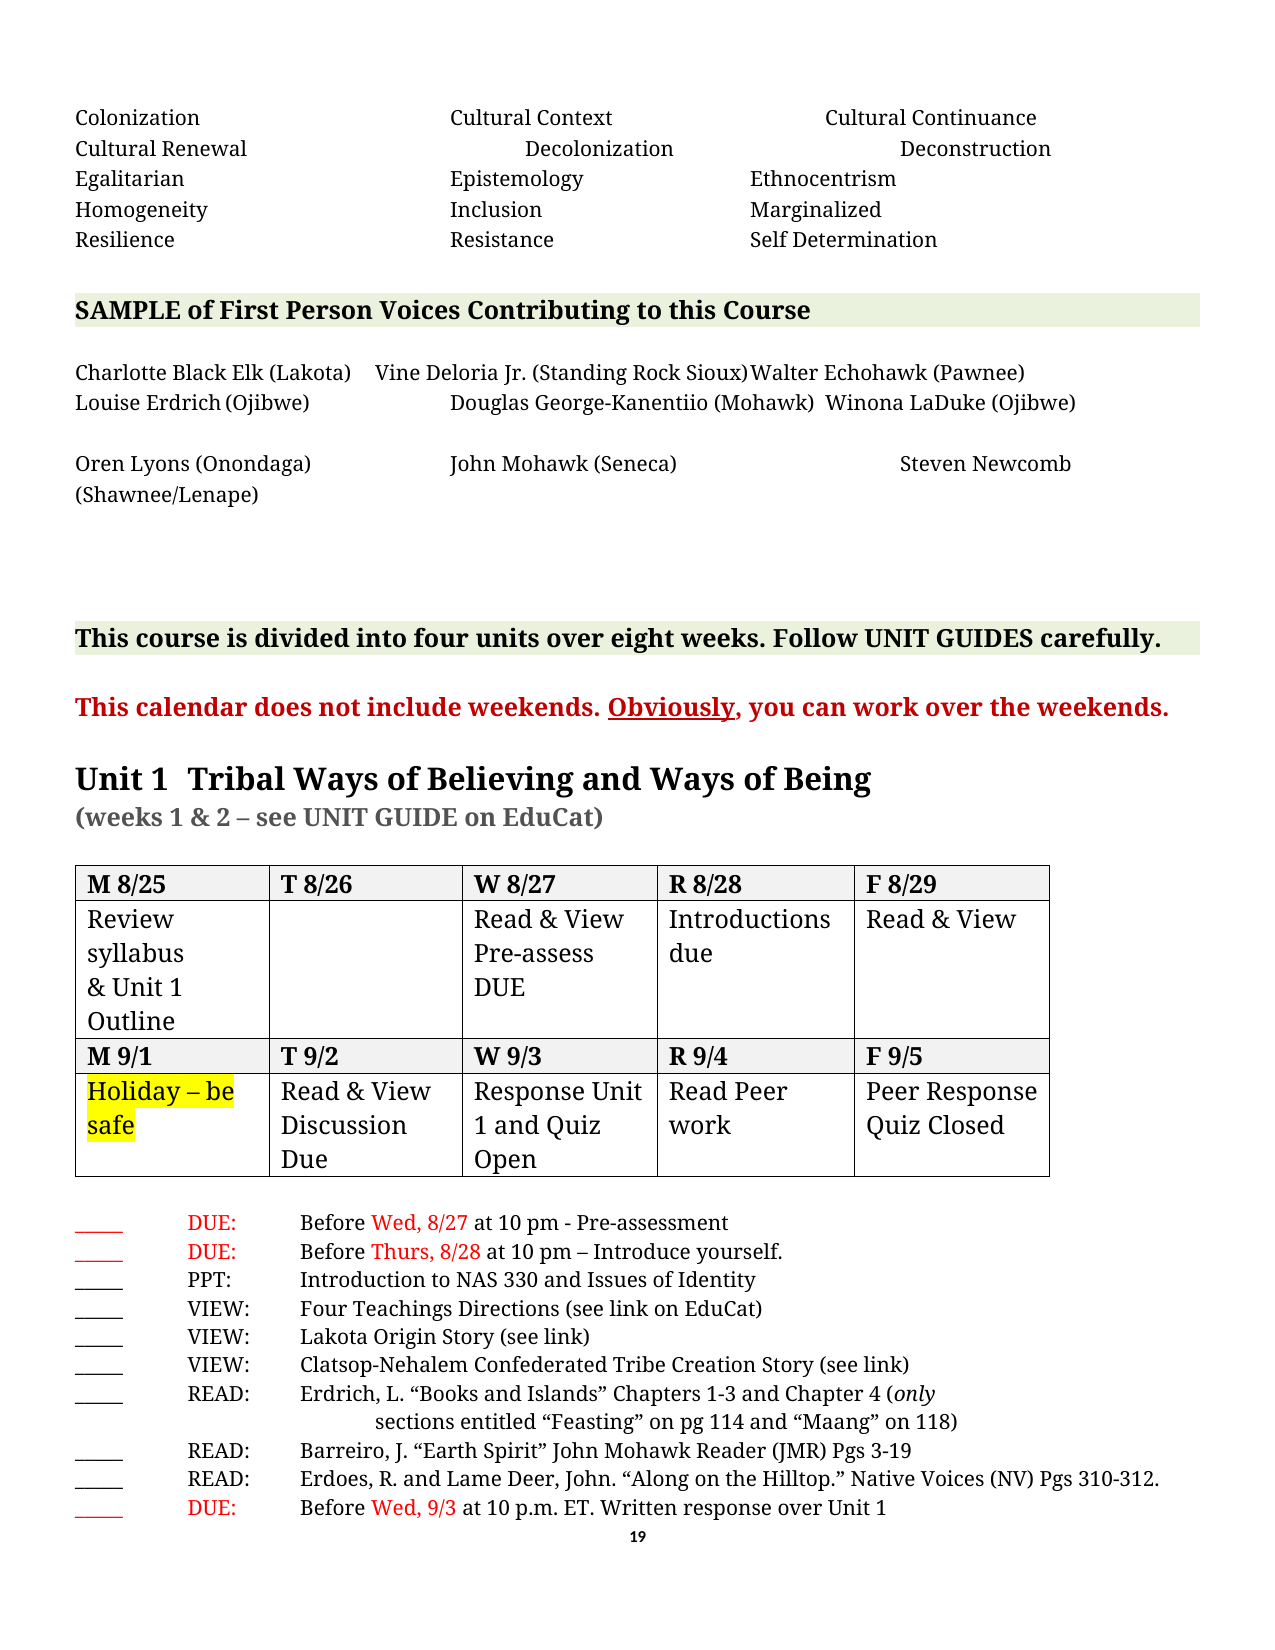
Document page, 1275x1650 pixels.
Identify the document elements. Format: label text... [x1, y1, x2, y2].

text Colonization Cultural Context Cultural Continuance [75, 103, 1200, 131]
table_cell Read & View [855, 901, 1049, 1038]
table_cell Introductions due [658, 901, 854, 1038]
table_header F 8/29 [855, 866, 1049, 900]
table_cell M 9/1 [76, 1039, 269, 1073]
text _____ DUE: Before Thurs, 8/28 at 10 pm – Introduce yourself. [75, 1237, 1200, 1265]
text _____ VIEW: Four Teachings Directions (see link on EduCat) [75, 1294, 1200, 1322]
table_cell [270, 901, 462, 1038]
text _____ READ: Erdrich, L. “Books and Islands” Chapters 1-3 and Chapter 4 (only [75, 1379, 1200, 1407]
text _____ VIEW: Lakota Origin Story (see link) [75, 1322, 1200, 1351]
table_header R 8/28 [658, 866, 854, 900]
text _____ VIEW: Clatsop-Nehalem Confederated Tribe Creation Story (see link) [75, 1351, 1200, 1379]
text Egalitarian Epistemology Ethnocentrism [75, 164, 1200, 193]
text _____ PPT: Introduction to NAS 330 and Issues of Identity [75, 1265, 1200, 1294]
text Homogeneity Inclusion Marginalized [75, 195, 1200, 223]
text (weeks 1 & 2 – see UNIT GUIDE on EduCat) [75, 800, 1200, 834]
text Resilience Resistance Self Determination [75, 226, 1200, 254]
text Charlotte Black Elk (Lakota) Vine Deloria Jr. (Standing Rock Sioux) Walter Echohawk (Pawnee) [75, 358, 1200, 386]
text Unit 1 Tribal Ways of Believing and Ways of Being [75, 757, 1200, 800]
table_cell Response Unit 1 and Quiz Open [463, 1074, 657, 1176]
text _____ DUE: Before Wed, 8/27 at 10 pm - Pre-assessment [75, 1208, 1200, 1237]
text Louise Erdrich (Ojibwe) Douglas George-Kanentiio (Mohawk) Winona LaDuke (Ojibwe) [75, 388, 1200, 447]
table_cell R 9/4 [658, 1039, 854, 1073]
text _____ DUE: Before Wed, 9/3 at 10 p.m. ET. Written response over Unit 1 [75, 1493, 1200, 1521]
text _____ READ: Barreiro, J. “Earth Spirit” John Mohawk Reader (JMR) Pgs 3-19 [75, 1436, 1200, 1464]
table_cell F 9/5 [855, 1039, 1049, 1073]
table_cell Holiday – be safe [76, 1074, 269, 1176]
table_cell Read & View Pre-assess DUE [463, 901, 657, 1038]
text _____ READ: Erdoes, R. and Lame Deer, John. “Along on the Hilltop.” Native Voices (NV) Pgs 310-312. [75, 1464, 1200, 1493]
text Oren Lyons (Onondaga) John Mohawk (Seneca) Steven Newcomb (Shawnee/Lenape) [75, 449, 1200, 509]
text This course is divided into four units over eight weeks. Follow UNIT GUIDES carefully. [75, 621, 1200, 655]
table_header T 8/26 [270, 866, 462, 900]
table_cell Peer Response Quiz Closed [855, 1074, 1049, 1176]
table_cell Review syllabus & Unit 1 Outline [76, 901, 269, 1038]
table_header W 8/27 [463, 866, 657, 900]
table_cell Read Peer work [658, 1074, 854, 1176]
table_header M 8/25 [76, 866, 269, 900]
text Cultural Renewal Decolonization Deconstruction [75, 134, 1200, 162]
table_cell W 9/3 [463, 1039, 657, 1073]
text SAMPLE of First Person Voices Contributing to this Course [75, 293, 1200, 327]
text This calendar does not include weekends. Obviously, you can work over the weekends. [75, 689, 1200, 723]
table_cell T 9/2 [270, 1039, 462, 1073]
table_cell Read & View Discussion Due [270, 1074, 462, 1176]
text sections entitled “Feasting” on pg 114 and “Maang” on 118) [112, 1407, 1200, 1436]
